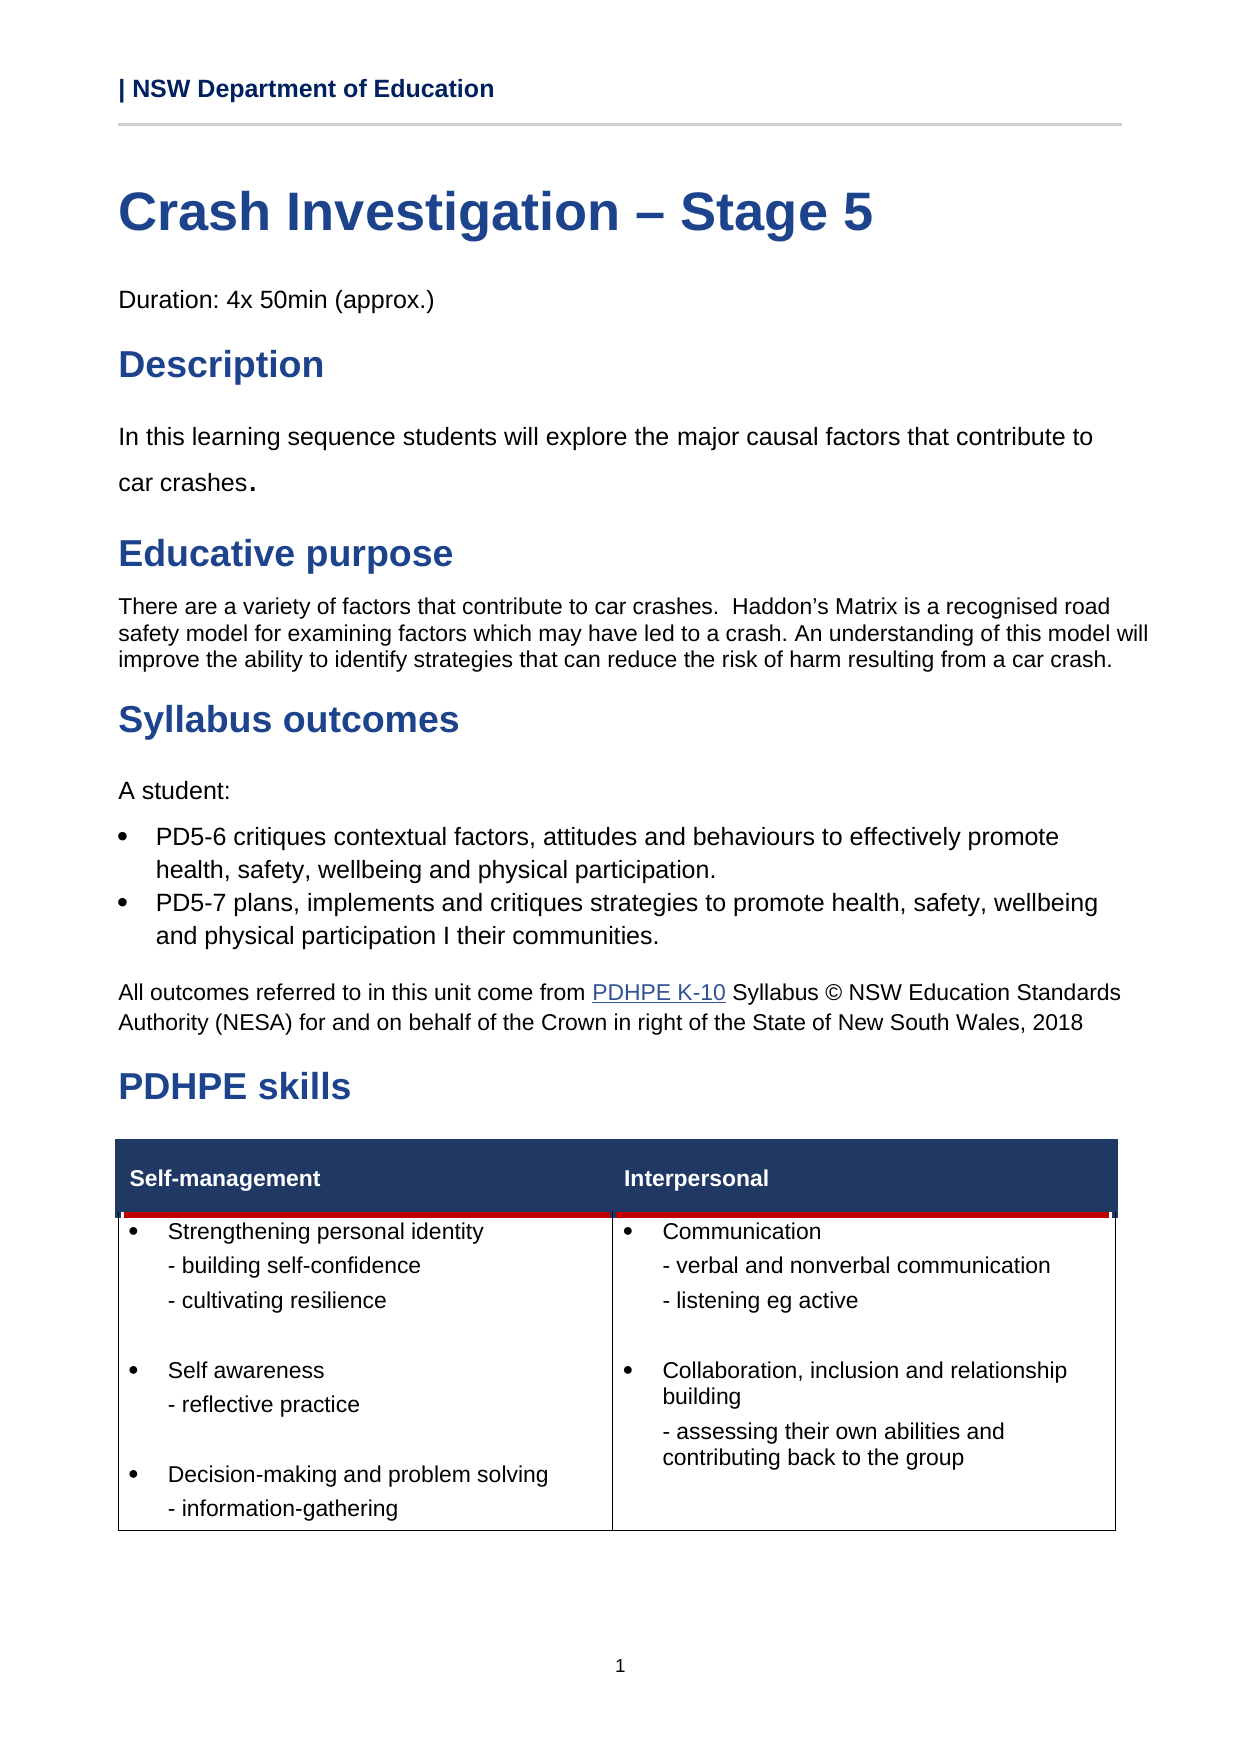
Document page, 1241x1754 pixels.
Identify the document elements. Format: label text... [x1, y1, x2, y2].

table_cell Communication - verbal and nonverbal communication - listening eg active Collaboration, inclusion and relationship building - assessing their own abilities and contributing back to the group [613, 1212, 1115, 1530]
table_header Self-management [121, 1145, 610, 1212]
table_header Interpersonal [616, 1145, 1112, 1212]
text Educative purpose [118, 531, 1122, 574]
text There are a variety of factors that contribute to car crashes. Haddon’s Matrix is a recognised road safety model for examining factors which may have led to a crash. An understanding of this model will improve the ability to identify strategies that can reduce the risk of harm resulting from a car crash. [118, 593, 1167, 672]
subtitle Crash Investigation – Stage 5 [118, 180, 1122, 242]
subtitle Syllabus outcomes [118, 697, 1122, 741]
table_cell Strengthening personal identity - building self-confidence - cultivating resilience Self awareness - reflective practice Decision-making and problem solving - information-gathering [119, 1212, 612, 1530]
list PD5-6 critiques contextual factors, attitudes and behaviours to effectively promote health, safety, wellbeing and physical participation. [118, 822, 1122, 883]
text A student: [118, 776, 1122, 805]
list PD5-7 plans, implements and critiques strategies to promote health, safety, wellbeing and physical participation I their communities. [118, 888, 1122, 950]
text All outcomes referred to in this unit come from PDHPE K-10 Syllabus © NSW Education Standards Authority (NESA) for and on behalf of the Crown in right of the State of New South Wales, 2018 [118, 979, 1122, 1036]
text Duration: 4x 50min (approx.) [118, 285, 1122, 313]
subtitle Description [118, 343, 1122, 386]
text In this learning sequence students will explore the major causal factors that contribute to car crashes. [118, 421, 1122, 500]
subtitle PDHPE skills [118, 1064, 1122, 1107]
